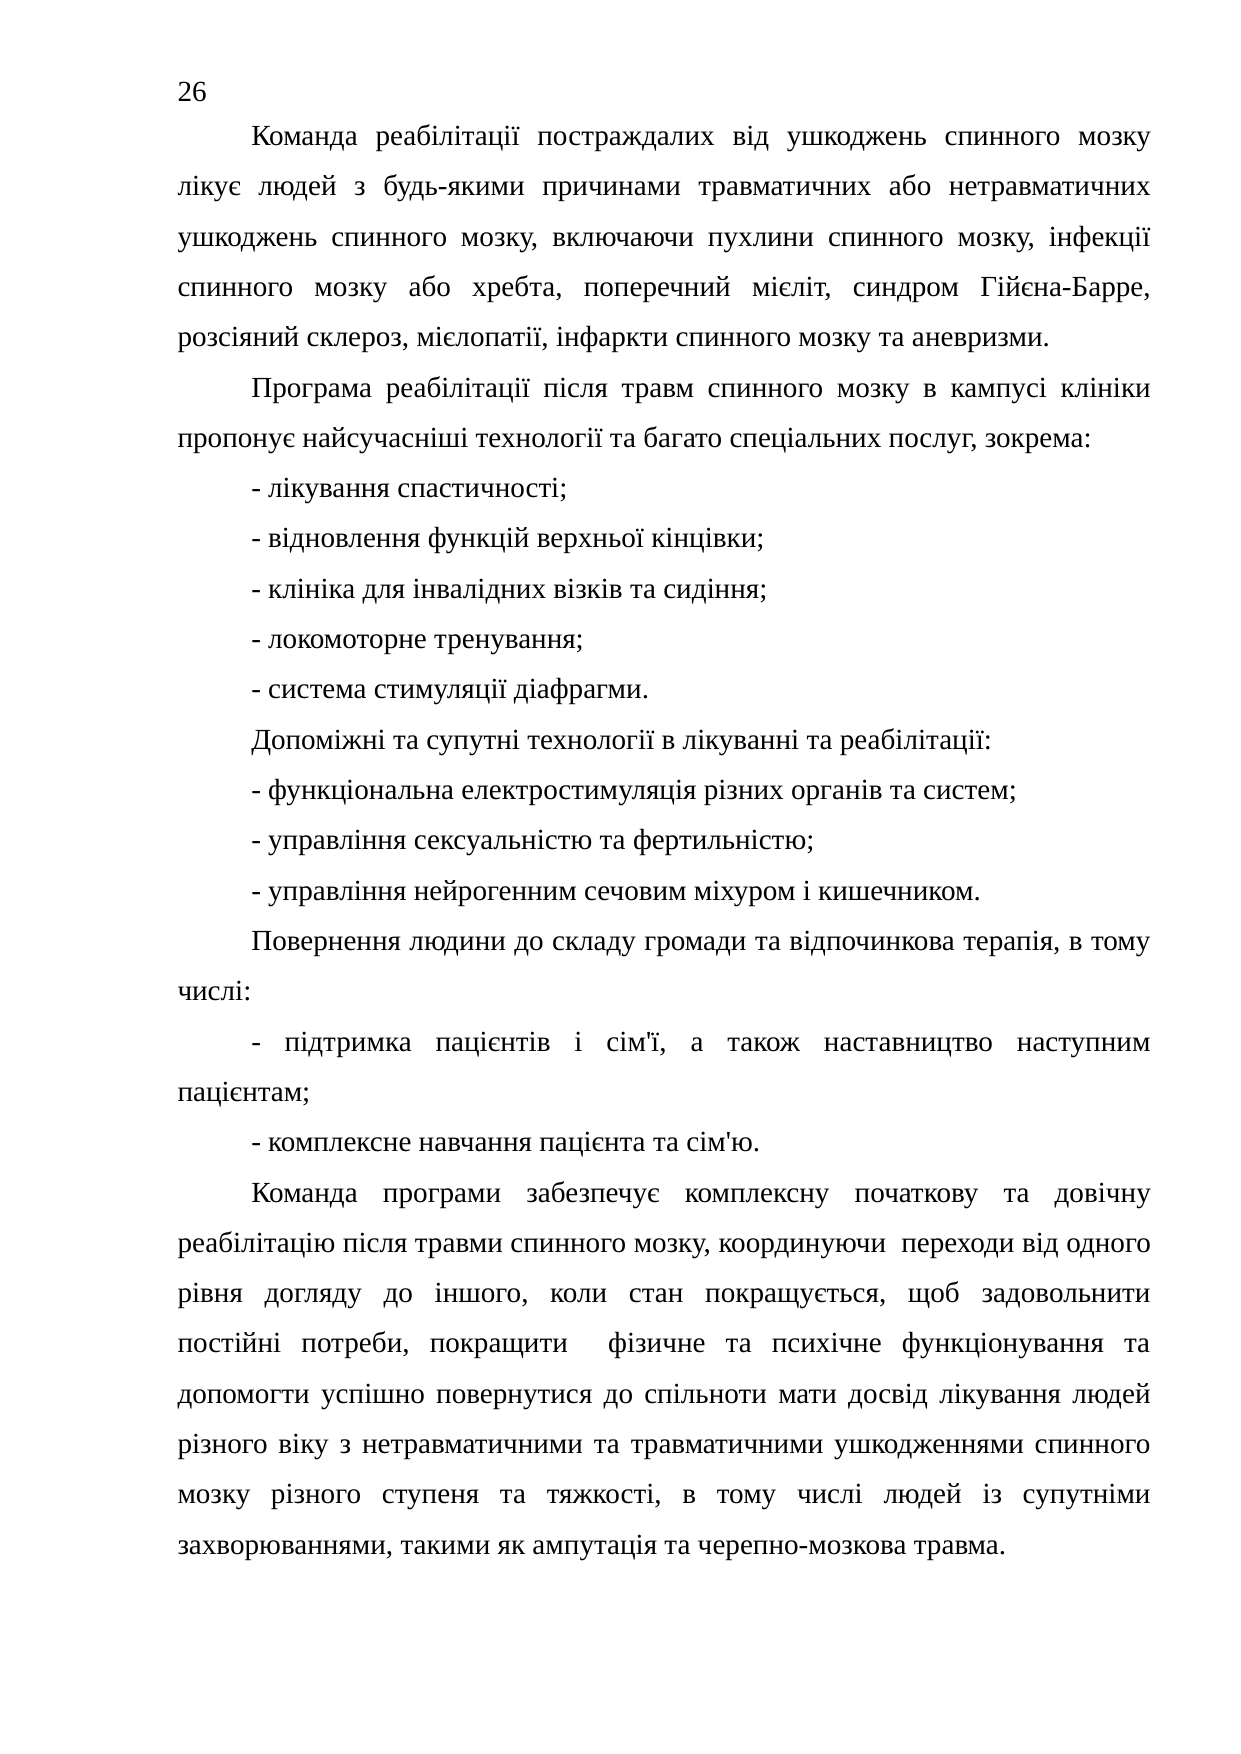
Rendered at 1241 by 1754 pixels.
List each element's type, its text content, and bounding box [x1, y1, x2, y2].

text Програма реабілітації після травм спинного мозку в кампусі клініки пропонує найсучасніші технології та багато спеціальних послуг, зокрема: [177, 370, 1152, 453]
text - відновлення функцій верхньої кінцівки; [177, 521, 1152, 554]
text - управління сексуальністю та фертильністю; [177, 822, 1152, 856]
text - клініка для інвалідних візків та сидіння; [177, 571, 1152, 604]
text - підтримка пацієнтів і сім'ї, а також наставництво наступним пацієнтам; [177, 1024, 1152, 1108]
text - система стимуляції діафрагми. [177, 672, 1152, 705]
text - локомоторне тренування; [177, 621, 1152, 655]
text - управління нейрогенним сечовим міхуром і кишечником. [177, 873, 1152, 906]
text Допоміжні та супутні технології в лікуванні та реабілітації: [177, 722, 1152, 755]
text - лікування спастичності; [177, 470, 1152, 504]
text Команда програми забезпечує комплексну початкову та довічну реабілітацію після травми спинного мозку, координуючи переходи від одного рівня догляду до іншого, коли стан покращується, щоб задовольнити постійні потреби, покращити фізичне та психічне функціонування та допомогти успішно повернутися до спільноти мати досвід лікування людей різного віку з нетравматичними та травматичними ушкодженнями спинного мозку різного ступеня та тяжкості, в тому числі людей із супутніми захворюваннями, такими як ампутація та черепно-мозкова травма. [177, 1175, 1152, 1560]
text - функціональна електростимуляція різних органів та систем; [177, 772, 1152, 806]
text - комплексне навчання пацієнта та сім'ю. [177, 1124, 1152, 1158]
text Команда реабілітації постраждалих від ушкоджень спинного мозку лікує людей з будь-якими причинами травматичних або нетравматичних ушкоджень спинного мозку, включаючи пухлини спинного мозку, інфекції спинного мозку або хребта, поперечний мієліт, синдром Гійєна-Барре, розсіяний склероз, мієлопатії, інфаркти спинного мозку та аневризми. [177, 118, 1152, 353]
text Повернення людини до складу громади та відпочинкова терапія, в тому числі: [177, 923, 1152, 1007]
